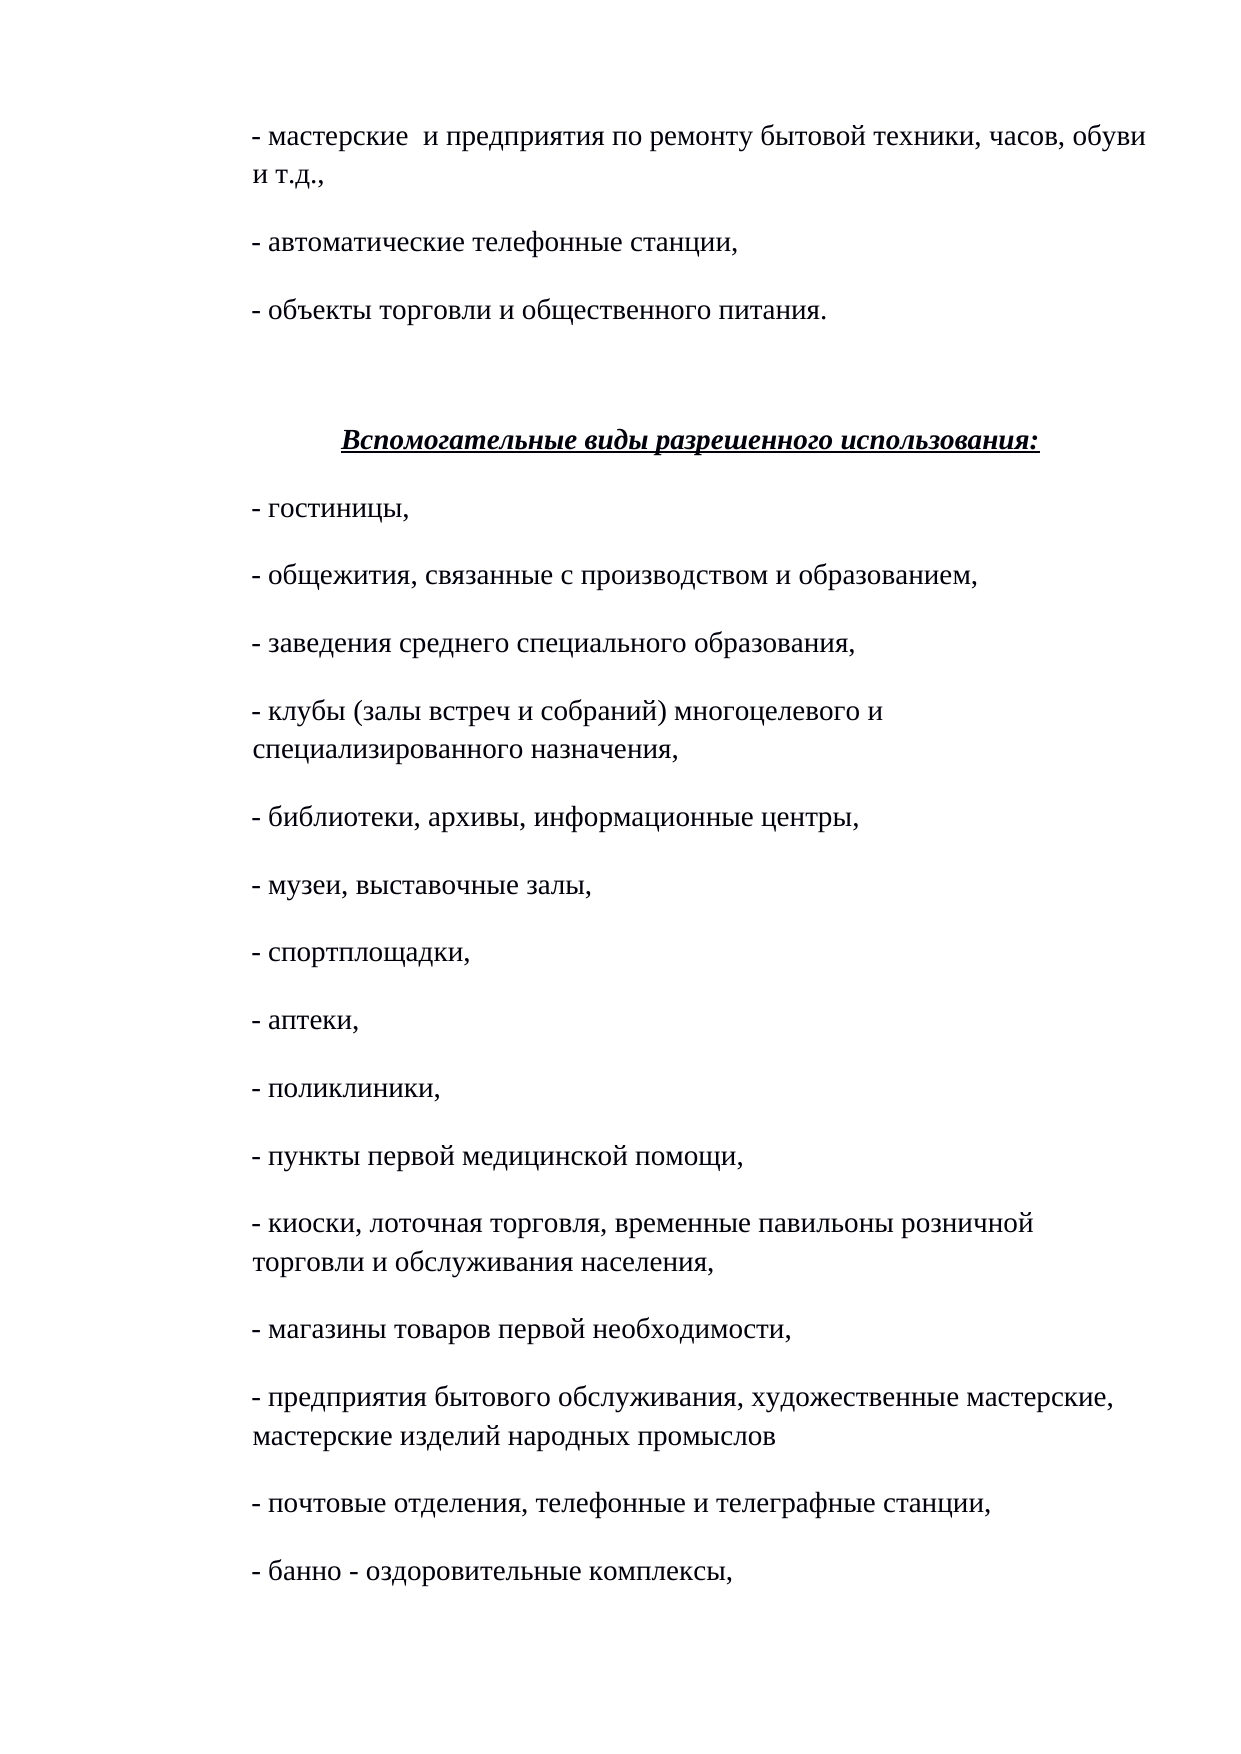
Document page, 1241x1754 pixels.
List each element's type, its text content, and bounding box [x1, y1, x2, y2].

text - библиотеки, архивы, информационные центры, [251, 799, 1152, 833]
text - объекты торговли и общественного питания. [251, 292, 1152, 326]
text - банно - оздоровительные комплексы, [251, 1553, 1152, 1587]
text - общежития, связанные с производством и образованием, [251, 557, 1152, 591]
text - поликлиники, [251, 1070, 1152, 1103]
text - гостиницы, [251, 490, 1152, 523]
text - клубы (залы встреч и собраний) многоцелевого и специализированного назначения, [251, 693, 1152, 765]
text - магазины товаров первой необходимости, [251, 1312, 1152, 1345]
text - почтовые отделения, телефонные и телеграфные станции, [251, 1486, 1152, 1519]
text - спортплощадки, [251, 934, 1152, 968]
text Вспомогательные виды разрешенного использования: [252, 422, 1152, 456]
text - аптеки, [251, 1002, 1152, 1036]
text - пункты первой медицинской помощи, [251, 1138, 1152, 1171]
text - музеи, выставочные залы, [251, 867, 1152, 900]
text - автоматические телефонные станции, [251, 224, 1152, 258]
text - предприятия бытового обслуживания, художественные мастерские, мастерские изделий народных промыслов [251, 1379, 1152, 1451]
text - киоски, лоточная торговля, временные павильоны розничной торговли и обслуживания населения, [251, 1205, 1152, 1277]
text - мастерские и предприятия по ремонту бытовой техники, часов, обуви и т.д., [251, 118, 1152, 190]
text - заведения среднего специального образования, [251, 625, 1152, 659]
